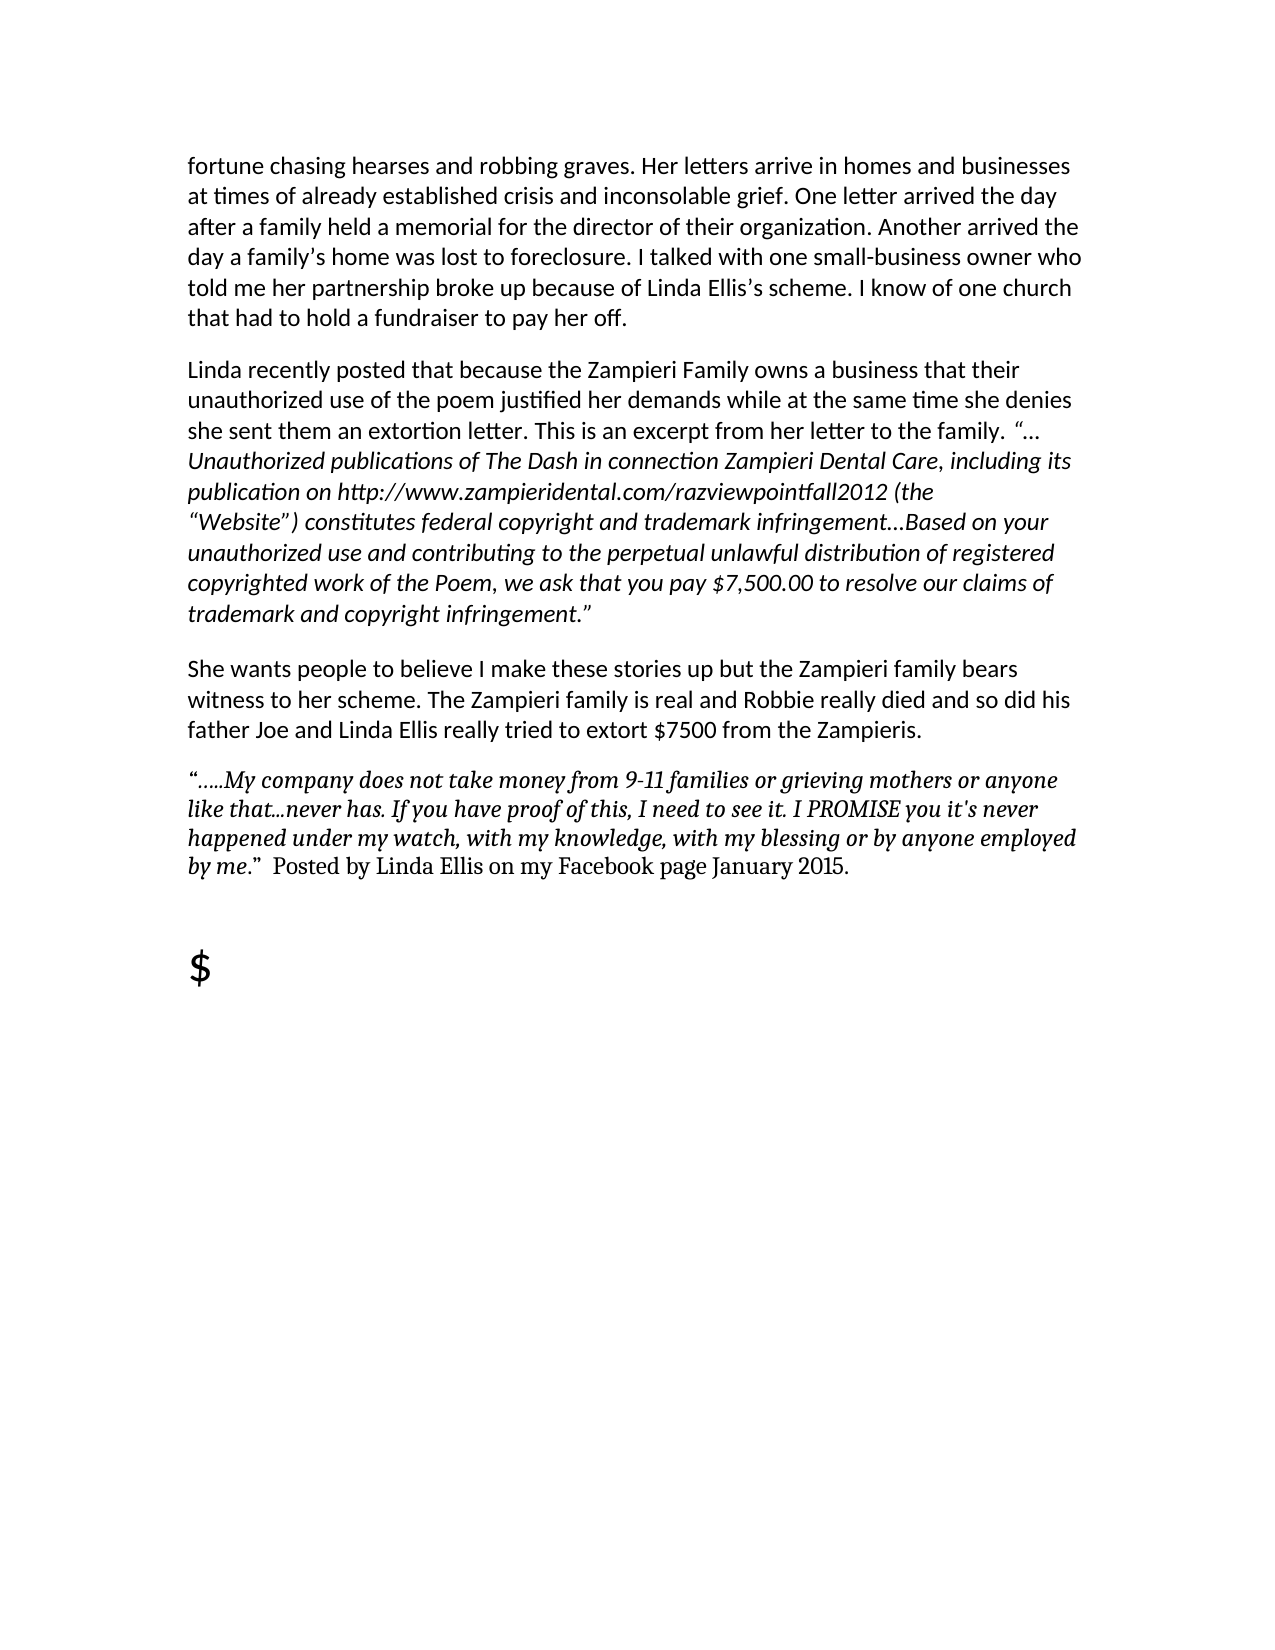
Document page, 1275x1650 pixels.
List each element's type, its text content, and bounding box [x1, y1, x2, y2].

text “…..My company does not take money from 9-11 families or grieving mothers or anyone like that...never has. If you have proof of this, I need to see it. I PROMISE you it's never happened under my watch, with my knowledge, with my blessing or by anyone employed by me.” Posted by Linda Ellis on my Facebook page January 2015. [187, 766, 1087, 881]
text Linda recently posted that because the Zampieri Family owns a business that their unauthorized use of the poem justified her demands while at the same time she denies she sent them an extortion letter. This is an excerpt from her letter to the family. “…Unauthorized publications of The Dash in connection Zampieri Dental Care, including its publication on http://www.zampieridental.com/razviewpointfall2012 (the “Website”) constitutes federal copyright and trademark infringement…Based on your unauthorized use and contributing to the perpetual unlawful distribution of registered copyrighted work of the Poem, we ask that you pay $7,500.00 to resolve our claims of trademark and copyright infringement.” [187, 354, 1087, 629]
text $ [187, 932, 1087, 993]
text She wants people to believe I make these stories up but the Zampieri family bears witness to her scheme. The Zampieri family is real and Robbie really died and so did his father Joe and Linda Ellis really tried to extort $7500 from the Zampieris. [923, 654, 1087, 745]
